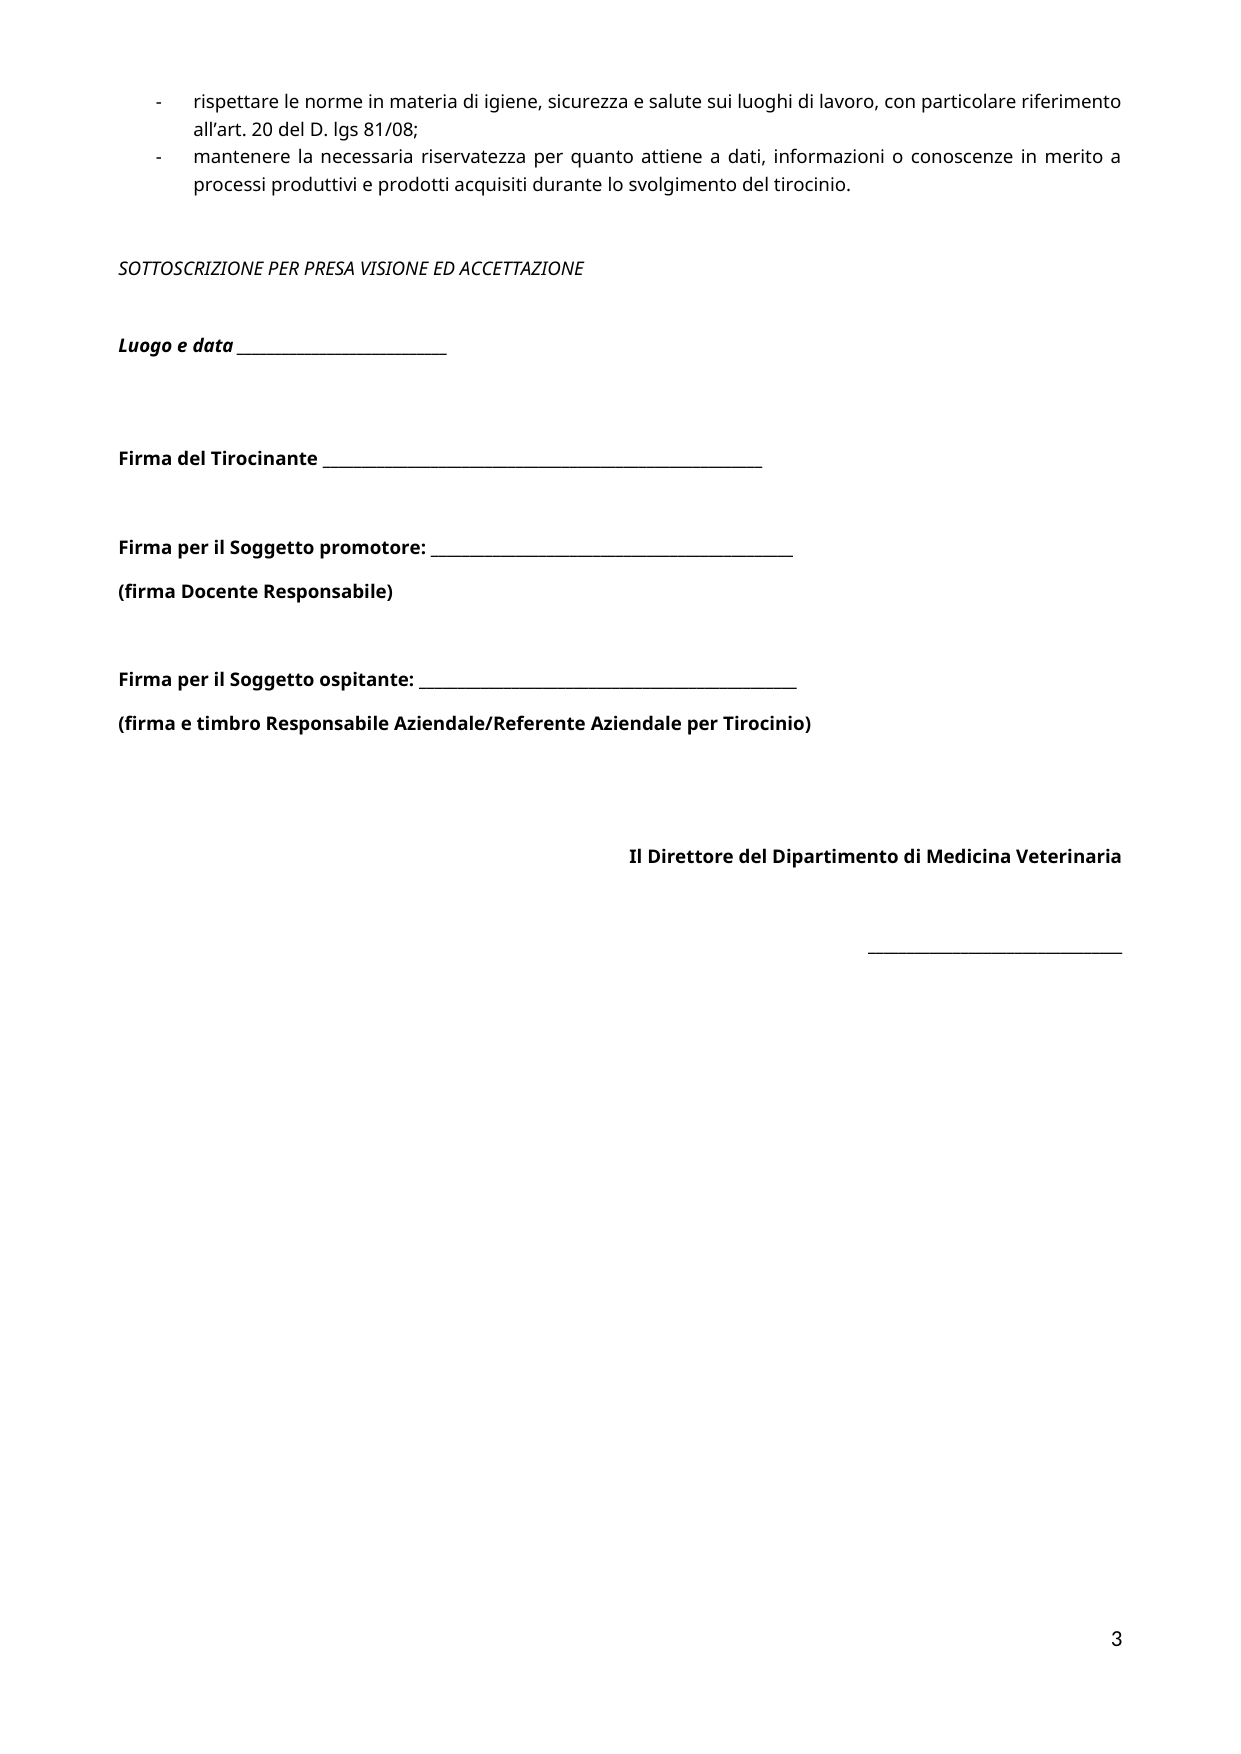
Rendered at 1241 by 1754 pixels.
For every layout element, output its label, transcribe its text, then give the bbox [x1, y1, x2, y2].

subtitle SOTTOSCRIZIONE PER PRESA VISIONE ED ACCETTAZIONE [118, 255, 1122, 281]
list rispettare le norme in materia di igiene, sicurezza e salute sui luoghi di lavoro, con particolare riferimento all’art. 20 del D. lgs 81/08; [156, 89, 1122, 142]
subtitle Luogo e data ____________________________ [118, 332, 1122, 357]
text Firma per il Soggetto ospitante: _________________________________________________ [118, 667, 1122, 692]
text Firma del Tirocinante _________________________________________________________ [118, 446, 1122, 471]
text Firma per il Soggetto promotore: _______________________________________________ [118, 534, 1122, 559]
list mantenere la necessaria riservatezza per quanto attiene a dati, informazioni o conoscenze in merito a processi produttivi e prodotti acquisiti durante lo svolgimento del tirocinio. [156, 144, 1122, 197]
text Il Direttore del Dipartimento di Medicina Veterinaria [118, 843, 1122, 869]
text _________________________________ [118, 932, 1122, 957]
text (firma e timbro Responsabile Aziendale/Referente Aziendale per Tirocinio) [118, 711, 1122, 736]
text (firma Docente Responsabile) [118, 578, 1122, 604]
